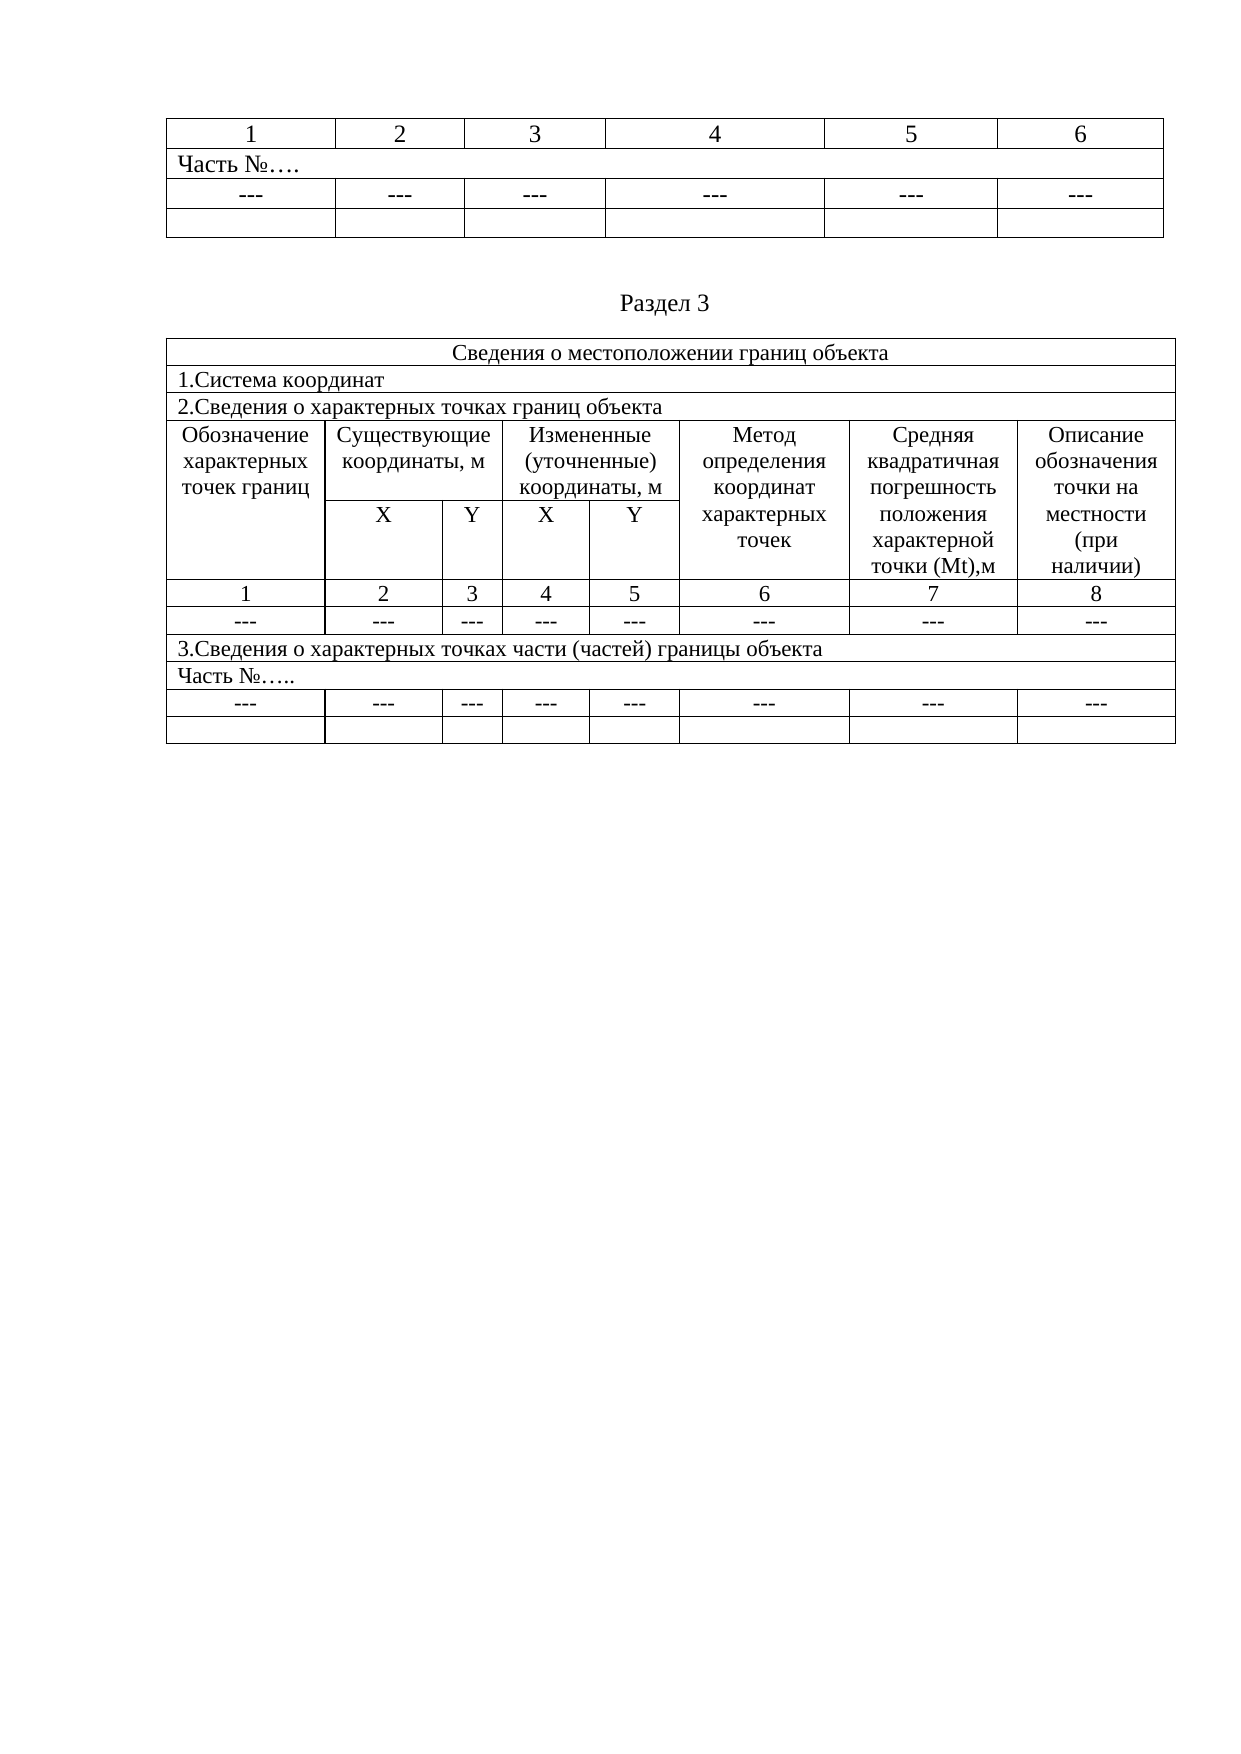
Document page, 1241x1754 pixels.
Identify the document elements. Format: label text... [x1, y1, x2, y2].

table_cell --- [850, 607, 1017, 634]
table_cell --- [336, 179, 464, 207]
table_cell 8 [1018, 580, 1175, 606]
table_cell --- [326, 690, 442, 716]
table_cell Y [443, 501, 502, 579]
table_cell --- [167, 690, 324, 716]
table_cell 3.Сведения о характерных точках части (частей) границы объекта [167, 635, 1175, 661]
table_cell 5 [590, 580, 679, 606]
table_cell --- [680, 690, 849, 716]
table_cell [326, 717, 442, 743]
table_cell --- [1018, 690, 1175, 716]
table_cell 4 [503, 580, 589, 606]
table_cell 4 [606, 119, 824, 148]
table_cell --- [680, 607, 849, 634]
table_cell Описание обозначения точки на местности (при наличии) [1018, 421, 1175, 579]
table_cell --- [998, 179, 1163, 207]
table_cell --- [825, 179, 997, 207]
table_cell Х [503, 501, 589, 579]
table_cell --- [167, 607, 324, 634]
table_cell --- [850, 690, 1017, 716]
table_cell Y [590, 501, 679, 579]
table_cell --- [503, 607, 589, 634]
table_cell 6 [680, 580, 849, 606]
table_cell --- [326, 607, 442, 634]
table_cell 1.Система координат [167, 366, 1175, 392]
table_cell [167, 717, 324, 743]
table_cell 3 [443, 580, 502, 606]
table_cell --- [443, 690, 502, 716]
table_cell [503, 717, 589, 743]
table_cell [336, 209, 464, 237]
table_cell 2 [336, 119, 464, 148]
table_header Сведения о местоположении границ объекта [167, 339, 1175, 365]
table_cell Х [326, 501, 442, 579]
table_cell [465, 209, 605, 237]
table_cell Обозначение характерных точек границ [167, 421, 324, 579]
table_cell [680, 717, 849, 743]
table_cell --- [590, 607, 679, 634]
table_cell 1 [167, 580, 324, 606]
table_cell --- [465, 179, 605, 207]
table_cell --- [606, 179, 824, 207]
table_cell 7 [850, 580, 1017, 606]
table_cell Средняя квадратичная погрешность положения характерной точки (Мt),м [850, 421, 1017, 579]
table_cell [167, 209, 335, 237]
table_cell 2 [326, 580, 442, 606]
table_cell 5 [825, 119, 997, 148]
table_cell --- [443, 607, 502, 634]
table_cell --- [1018, 607, 1175, 634]
table_cell 3 [465, 119, 605, 148]
table_cell [998, 209, 1163, 237]
table_cell Часть №….. [167, 662, 1175, 688]
table_cell 6 [998, 119, 1163, 148]
table_cell 1 [167, 119, 335, 148]
table_cell 2.Сведения о характерных точках границ объекта [167, 393, 1175, 420]
table_cell [443, 717, 502, 743]
table_cell Часть №…. [167, 149, 1163, 178]
table_cell [590, 717, 679, 743]
table_cell [850, 717, 1017, 743]
table_cell [606, 209, 824, 237]
table_cell [825, 209, 997, 237]
table_cell --- [590, 690, 679, 716]
table_cell Метод определения координат характерных точек [680, 421, 849, 579]
table_cell --- [503, 690, 589, 716]
table_cell Существующие координаты, м [326, 421, 502, 500]
text Раздел 3 [177, 288, 1152, 317]
table_cell --- [167, 179, 335, 207]
table_cell Измененные (уточненные) координаты, м [503, 421, 679, 500]
table_cell [1018, 717, 1175, 743]
